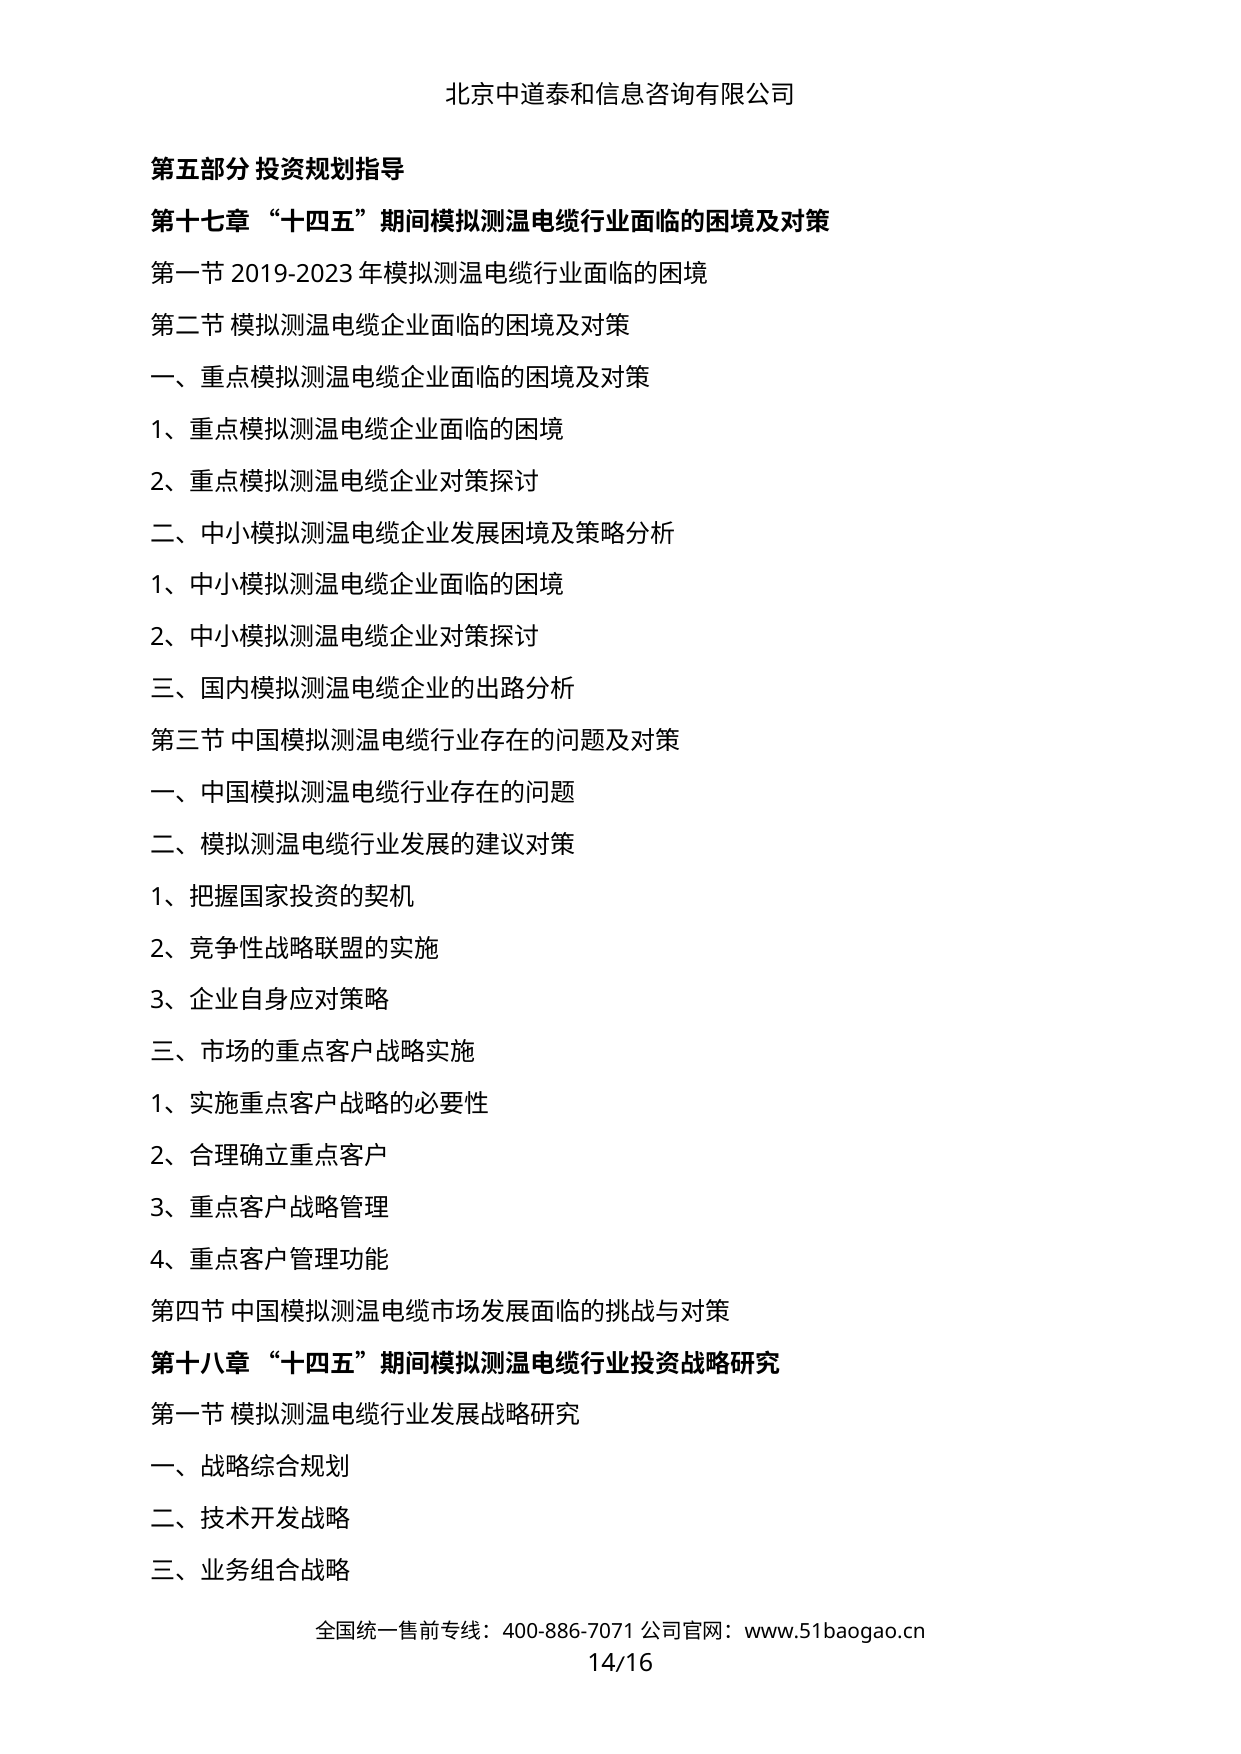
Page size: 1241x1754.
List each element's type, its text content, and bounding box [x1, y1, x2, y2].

text 2、重点模拟测温电缆企业对策探讨 [150, 461, 1090, 497]
text 一、中国模拟测温电缆行业存在的问题 [150, 772, 1090, 809]
text 一、重点模拟测温电缆企业面临的困境及对策 [150, 357, 1090, 394]
text 3、企业自身应对策略 [150, 980, 1090, 1016]
text 二、模拟测温电缆行业发展的建议对策 [150, 824, 1090, 861]
text 第十七章 “十四五”期间模拟测温电缆行业面临的困境及对策 [150, 202, 1090, 238]
text 三、国内模拟测温电缆企业的出路分析 [150, 669, 1090, 705]
text 二、中小模拟测温电缆企业发展困境及策略分析 [150, 513, 1090, 549]
text 第五部分 投资规划指导 [150, 150, 1090, 186]
text 2、中小模拟测温电缆企业对策探讨 [150, 617, 1090, 653]
text 一、战略综合规划 [150, 1447, 1090, 1483]
text 第三节 中国模拟测温电缆行业存在的问题及对策 [150, 721, 1090, 757]
text 1、中小模拟测温电缆企业面临的困境 [150, 565, 1090, 601]
text 4、重点客户管理功能 [150, 1239, 1090, 1276]
text 1、重点模拟测温电缆企业面临的困境 [150, 409, 1090, 446]
text 三、市场的重点客户战略实施 [150, 1032, 1090, 1068]
text 第十八章 “十四五”期间模拟测温电缆行业投资战略研究 [150, 1343, 1090, 1379]
text 第二节 模拟测温电缆企业面临的困境及对策 [150, 306, 1090, 342]
text 2、合理确立重点客户 [150, 1136, 1090, 1172]
text 第四节 中国模拟测温电缆市场发展面临的挑战与对策 [150, 1291, 1090, 1327]
text 3、重点客户战略管理 [150, 1187, 1090, 1224]
text 二、技术开发战略 [150, 1499, 1090, 1535]
text 2、竞争性战略联盟的实施 [150, 928, 1090, 964]
text 1、实施重点客户战略的必要性 [150, 1084, 1090, 1120]
text 1、把握国家投资的契机 [150, 876, 1090, 912]
text 第一节 模拟测温电缆行业发展战略研究 [150, 1395, 1090, 1431]
text 三、业务组合战略 [150, 1551, 1090, 1587]
text 第一节 2019-2023年模拟测温电缆行业面临的困境 [150, 254, 1090, 290]
